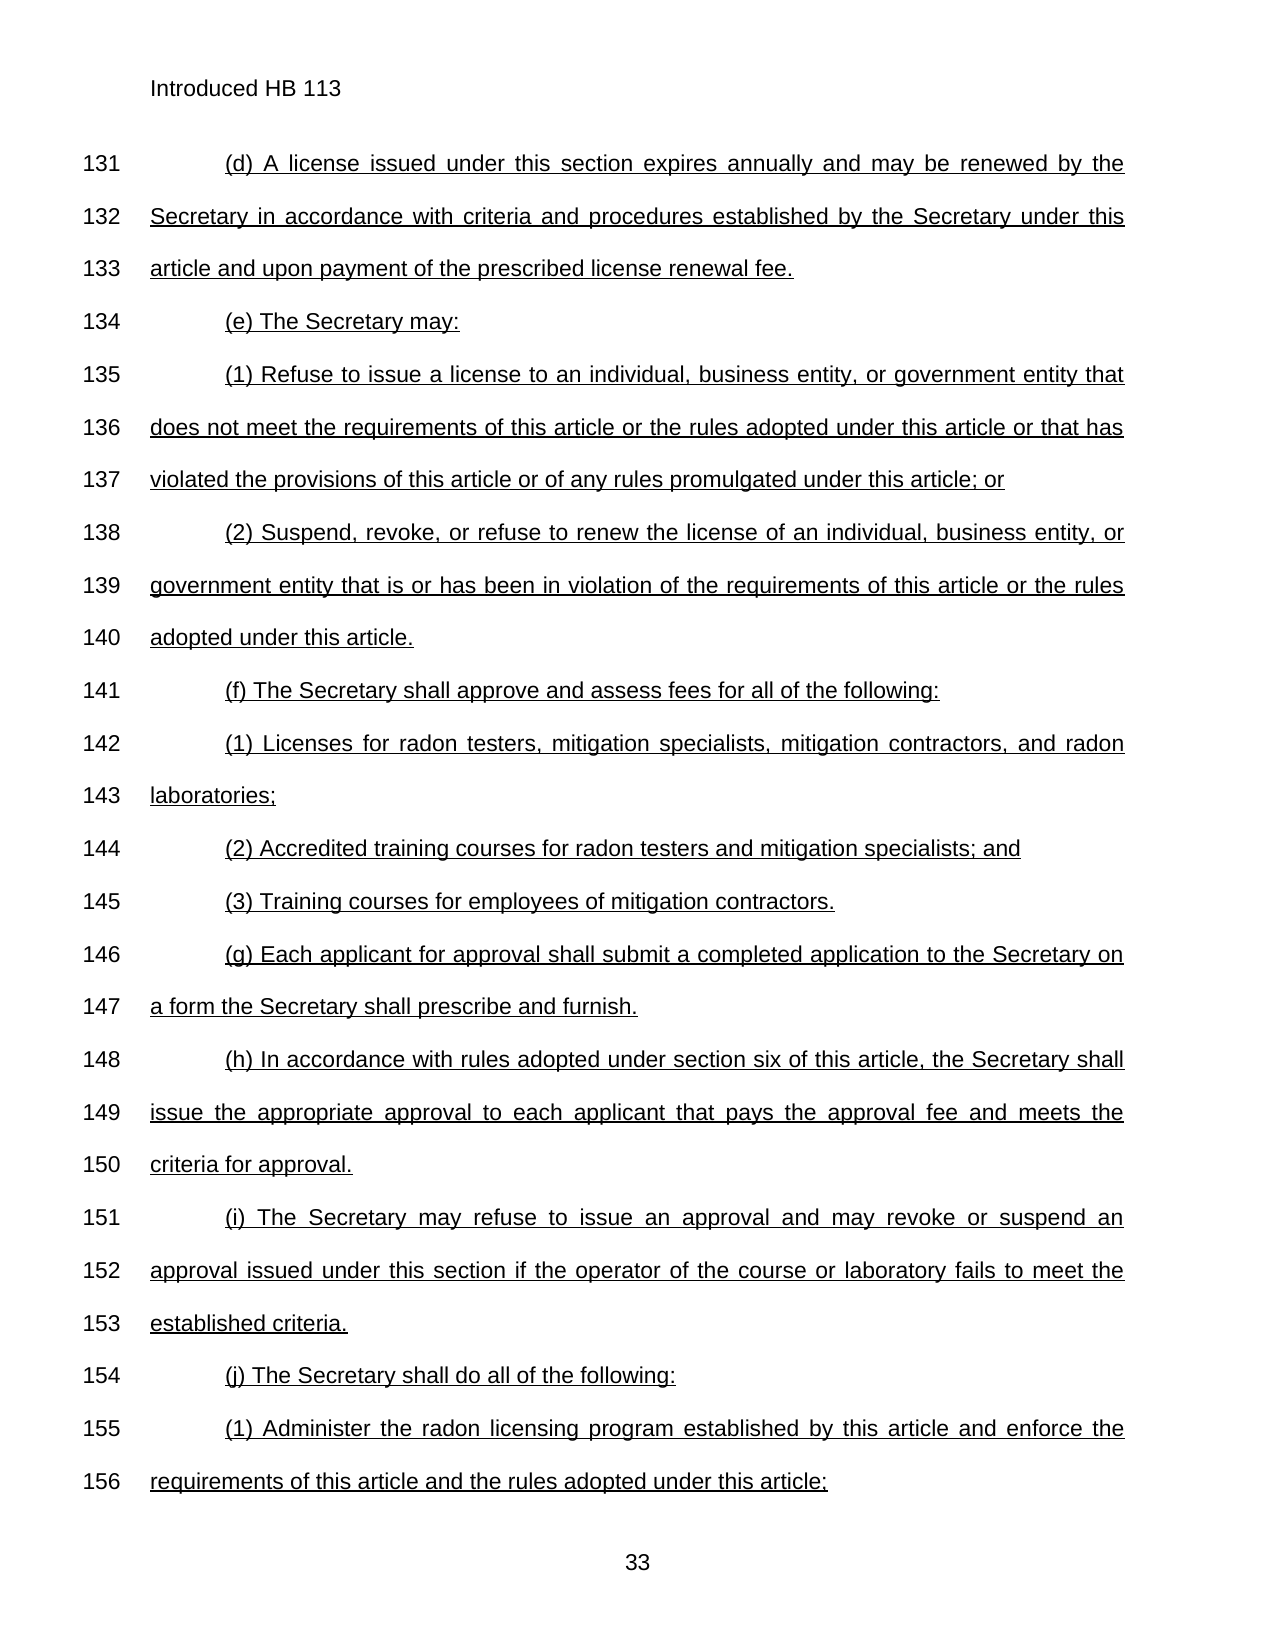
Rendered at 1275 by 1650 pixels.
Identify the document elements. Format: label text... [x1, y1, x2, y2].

text (2) Accredited training courses for radon testers and mitigation specialists; and [150, 835, 1125, 862]
text (h) In accordance with rules adopted under section six of this article, the Secretary shall issue the appropriate approval to each applicant that pays the approval fee and meets the criteria for approval. [150, 1046, 1125, 1178]
text (1) Licenses for radon testers, mitigation specialists, mitigation contractors, and radon laboratories; [150, 730, 1125, 809]
text (1) Refuse to issue a license to an individual, business entity, or government entity that does not meet the requirements of this article or the rules adopted under this article or that has violated the provisions of this article or of any rules promulgated under this article; or [150, 361, 1125, 493]
text (g) Each applicant for approval shall submit a completed application to the Secretary on a form the Secretary shall prescribe and furnish. [150, 941, 1125, 1020]
text (d) A license issued under this section expires annually and may be renewed by the Secretary in accordance with criteria and procedures established by the Secretary under this article and upon payment of the prescribed license renewal fee. [150, 227, 1125, 282]
text (i) The Secretary may refuse to issue an approval and may revoke or suspend an approval issued under this section if the operator of the course or laboratory fails to meet the established criteria. [150, 1204, 1125, 1280]
text (3) Training courses for employees of mitigation contractors. [150, 888, 1125, 914]
text (d) A license issued under this section expires annually and may be renewed by the Secretary in accordance with criteria and procedures established by the Secretary under this article and upon payment of the prescribed license renewal fee. [150, 150, 1125, 225]
text (j) The Secretary shall do all of the following: [150, 1362, 1125, 1389]
text (f) The Secretary shall approve and assess fees for all of the following: [150, 677, 1125, 703]
text (i) The Secretary may refuse to issue an approval and may revoke or suspend an approval issued under this section if the operator of the course or laboratory fails to meet the established criteria. [150, 1281, 1125, 1336]
text (e) The Secretary may: [150, 308, 1125, 334]
text (2) Suspend, revoke, or refuse to renew the license of an individual, business entity, or government entity that is or has been in violation of the requirements of this article or the rules adopted under this article. [150, 596, 1125, 651]
text (2) Suspend, revoke, or refuse to renew the license of an individual, business entity, or government entity that is or has been in violation of the requirements of this article or the rules adopted under this article. [150, 519, 1125, 594]
text (1) Administer the radon licensing program established by this article and enforce the requirements of this article and the rules adopted under this article; [150, 1415, 1125, 1494]
